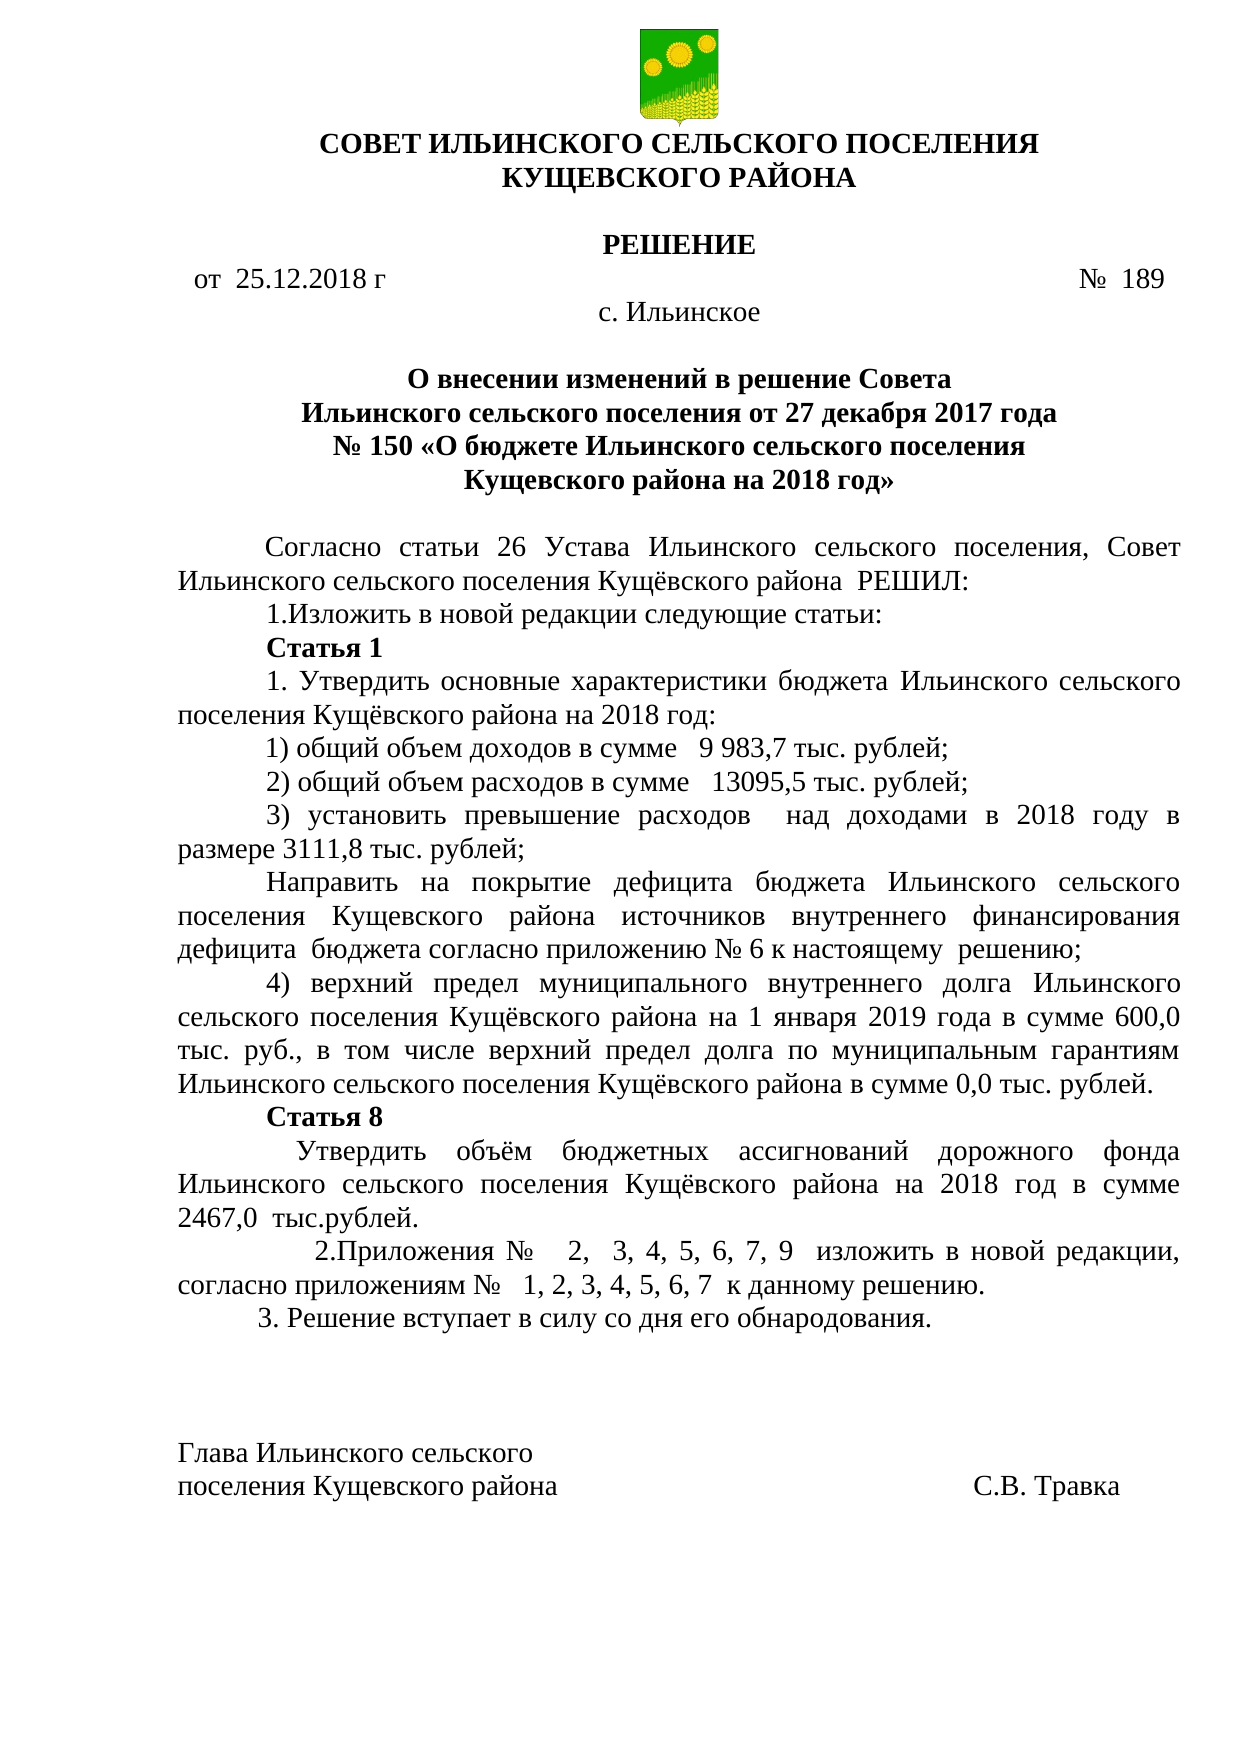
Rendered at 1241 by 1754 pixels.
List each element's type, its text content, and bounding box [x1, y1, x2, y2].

text Глава Ильинского сельского [177, 1435, 1190, 1468]
text РЕШЕНИЕ [177, 227, 1181, 261]
text О внесении изменений в решение Совета [177, 361, 1181, 395]
text 1. Утвердить основные характеристики бюджета Ильинского сельского поселения Кущёвского района на 2018 год: [177, 663, 1181, 730]
text 3) установить превышение расходов над доходами в 2018 году в размере 3111,8 тыс. рублей; [177, 797, 1181, 864]
text 3. Решение вступает в силу со дня его обнародования. [177, 1301, 1181, 1334]
text Статья 1 [177, 630, 1181, 663]
text Согласно статьи 26 Устава Ильинского сельского поселения, Совет Ильинского сельского поселения Кущёвского района РЕШИЛ: [177, 529, 1181, 596]
text 4) верхний предел муниципального внутреннего долга Ильинского сельского поселения Кущёвского района на 1 января 2019 года в сумме 600,0 тыс. руб., в том числе верхний предел долга по муниципальным гарантиям Ильинского сельского поселения Кущёвского района в сумме 0,0 тыс. рублей. [177, 965, 1181, 1099]
text Статья 8 [177, 1099, 1181, 1133]
text от 25.12.2018 г № 189 с. Ильинское [177, 261, 1181, 328]
text Кущевского района на 2018 год» [177, 462, 1181, 496]
text 2.Приложения № 2, 3, 4, 5, 6, 7, 9 изложить в новой редакции, согласно приложениям № 1, 2, 3, 4, 5, 6, 7 к данному решению. [177, 1233, 1181, 1301]
text Направить на покрытие дефицита бюджета Ильинского сельского поселения Кущевского района источников внутреннего финансирования дефицита бюджета согласно приложению № 6 к настоящему решению; [177, 864, 1181, 965]
text № 150 «О бюджете Ильинского сельского поселения [177, 428, 1181, 462]
text СОВЕТ ИЛЬИНСКОГО СЕЛЬСКОГО ПОСЕЛЕНИЯ КУЩЕВСКОГО РАЙОНА [177, 127, 1181, 194]
text 1.Изложить в новой редакции следующие статьи: [177, 596, 1181, 630]
text Ильинского сельского поселения от 27 декабря 2017 года [177, 395, 1181, 428]
text 1) общий объем доходов в сумме 9 983,7 тыс. рублей; [177, 730, 1181, 764]
text поселения Кущевского района С.В. Травка [177, 1468, 1190, 1502]
picture [640, 29, 719, 127]
text 2) общий объем расходов в сумме 13095,5 тыс. рублей; [177, 764, 1181, 797]
text Утвердить объём бюджетных ассигнований дорожного фонда Ильинского сельского поселения Кущёвского района на 2018 год в сумме 2467,0 тыс.рублей. [177, 1133, 1181, 1233]
